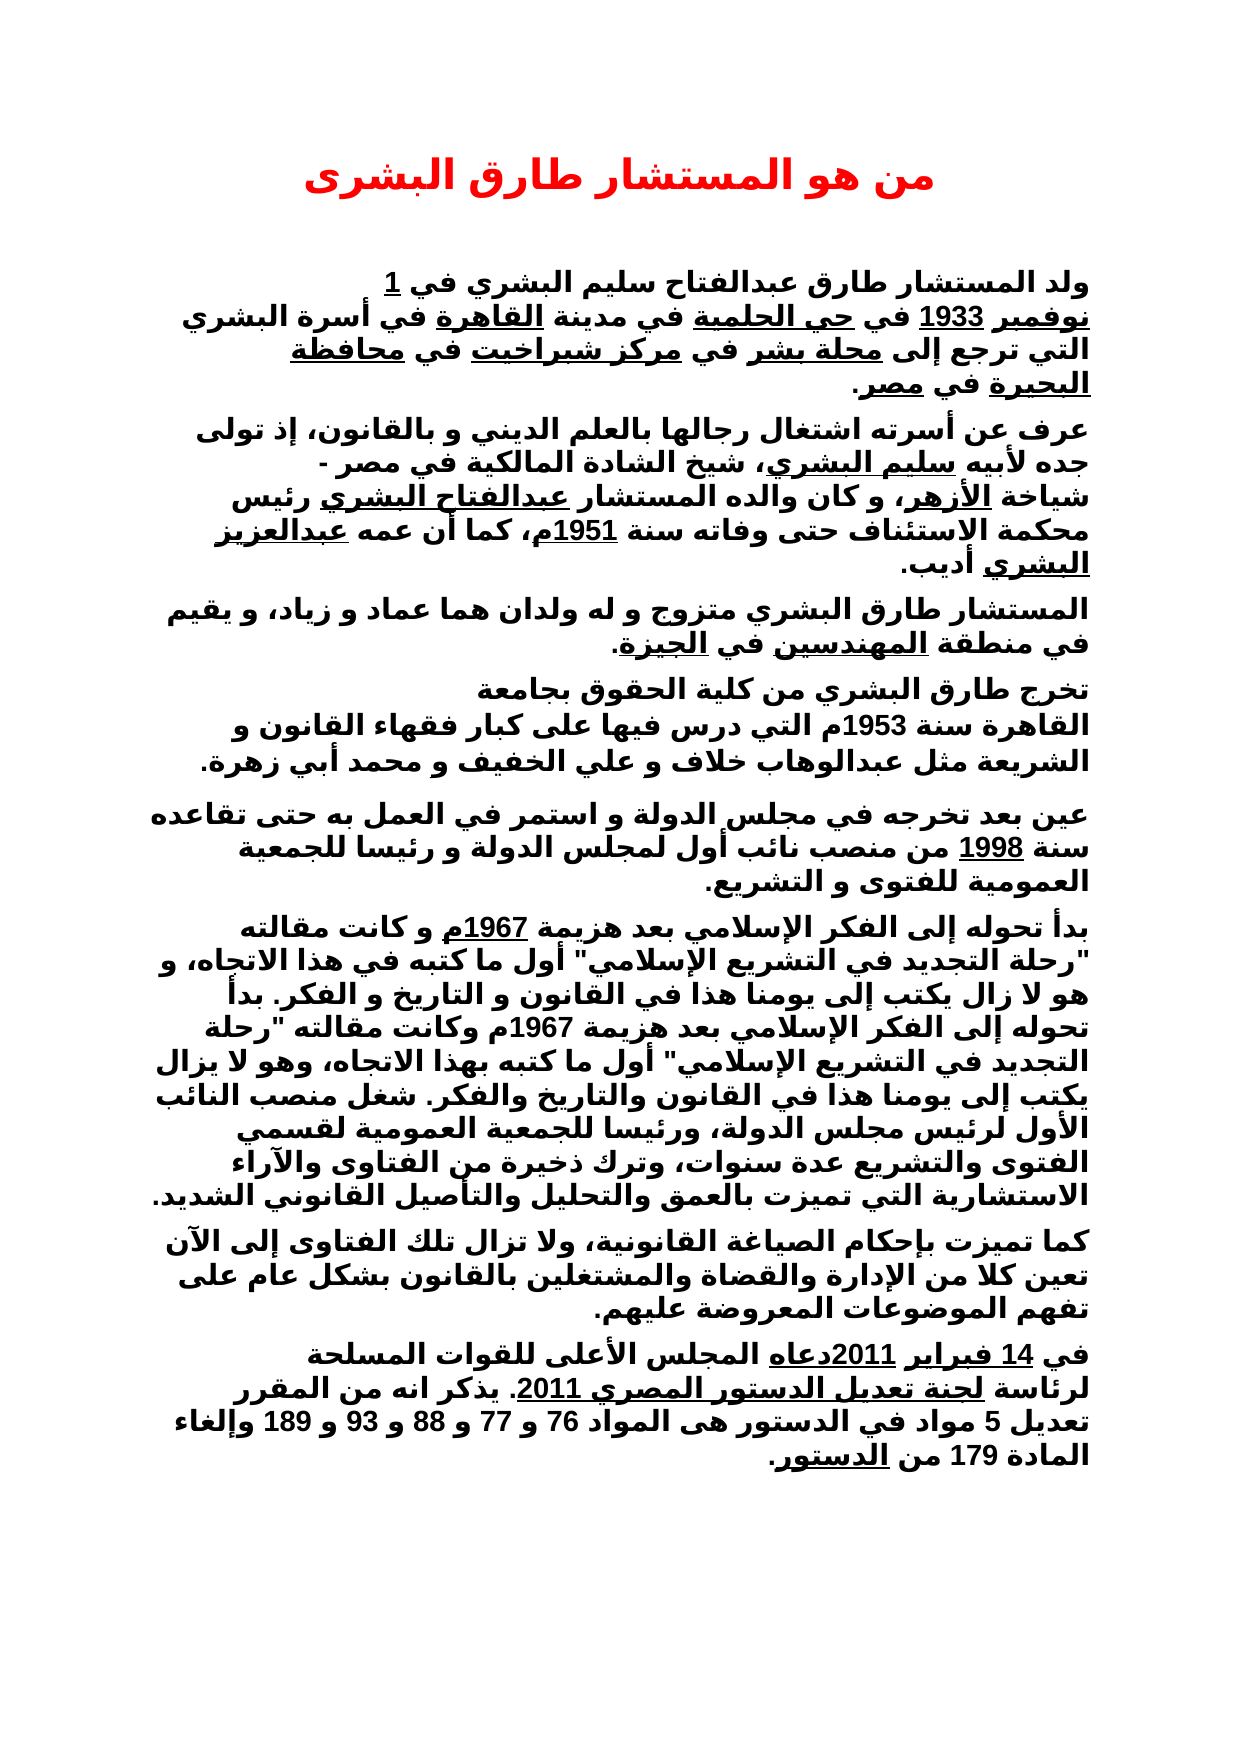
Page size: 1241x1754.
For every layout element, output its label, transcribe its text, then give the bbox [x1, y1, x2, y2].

text عين بعد تخرجه في مجلس الدولة و استمر في العمل به حتى تقاعده سنة 1998 من منصب نائب أول لمجلس الدولة و رئيسا للجمعية العمومية للفتوى و التشريع. [150, 797, 1090, 897]
text كما تميزت بإحكام الصياغة القانونية، ولا تزال تلك الفتاوى إلى الآن تعين كلا من الإدارة والقضاة والمشتغلين بالقانون بشكل عام على تفهم الموضوعات المعروضة عليهم. [150, 1224, 1090, 1325]
text في 14 فبراير 2011دعاه المجلس الأعلى للقوات المسلحة لرئاسة لجنة تعديل الدستور المصري 2011. يذكر انه من المقرر تعديل 5 مواد في الدستور هى المواد 76 و 77 و 88 و 93 و 189 وإلغاء المادة 179 من الدستور. [150, 1337, 1090, 1472]
text المستشار طارق البشري متزوج و له ولدان هما عماد و زياد، و يقيم في منطقة المهندسين في الجيزة. [150, 592, 1090, 659]
text عرف عن أسرته اشتغال رجالها بالعلم الديني و بالقانون، إذ تولى جده لأبيه سليم البشري، شيخ الشادة المالكية في مصر - شياخة الأزهر، و كان والده المستشار عبدالفتاح البشري رئيس محكمة الاستئناف حتى وفاته سنة 1951م، كما أن عمه عبدالعزيز البشري أديب. [150, 412, 1090, 579]
text من هو المستشار طارق البشرى [150, 150, 1090, 198]
text تخرج طارق البشري من كلية الحقوق بجامعة القاهرة سنة 1953م التي درس فيها على كبار فقهاء القانون و الشريعة مثل عبدالوهاب خلاف و علي الخفيف و محمد أبي زهرة. [150, 672, 1090, 777]
text بدأ تحوله إلى الفكر الإسلامي بعد هزيمة 1967م و كانت مقالته "رحلة التجديد في التشريع الإسلامي" أول ما كتبه في هذا الاتجاه، و هو لا زال يكتب إلى يومنا هذا في القانون و التاريخ و الفكر. بدأ تحوله إلى الفكر الإسلامي بعد هزيمة 1967م وكانت مقالته "رحلة التجديد في التشريع الإسلامي" أول ما كتبه بهذا الاتجاه، وهو لا يزال يكتب إلى يومنا هذا في القانون والتاريخ والفكر. شغل منصب النائب الأول لرئيس مجلس الدولة، ورئيسا للجمعية العمومية لقسمي الفتوى والتشريع عدة سنوات، وترك ذخيرة من الفتاوى والآراء الاستشارية التي تميزت بالعمق والتحليل والتأصيل القانوني الشديد. [150, 910, 1090, 1212]
text ولد المستشار طارق عبدالفتاح سليم البشري في 1 نوفمبر 1933 في حي الحلمية في مدينة القاهرة في أسرة البشري التي ترجع إلى محلة بشر في مركز شبراخيت في محافظة البحيرة في مصر. [150, 265, 1090, 399]
